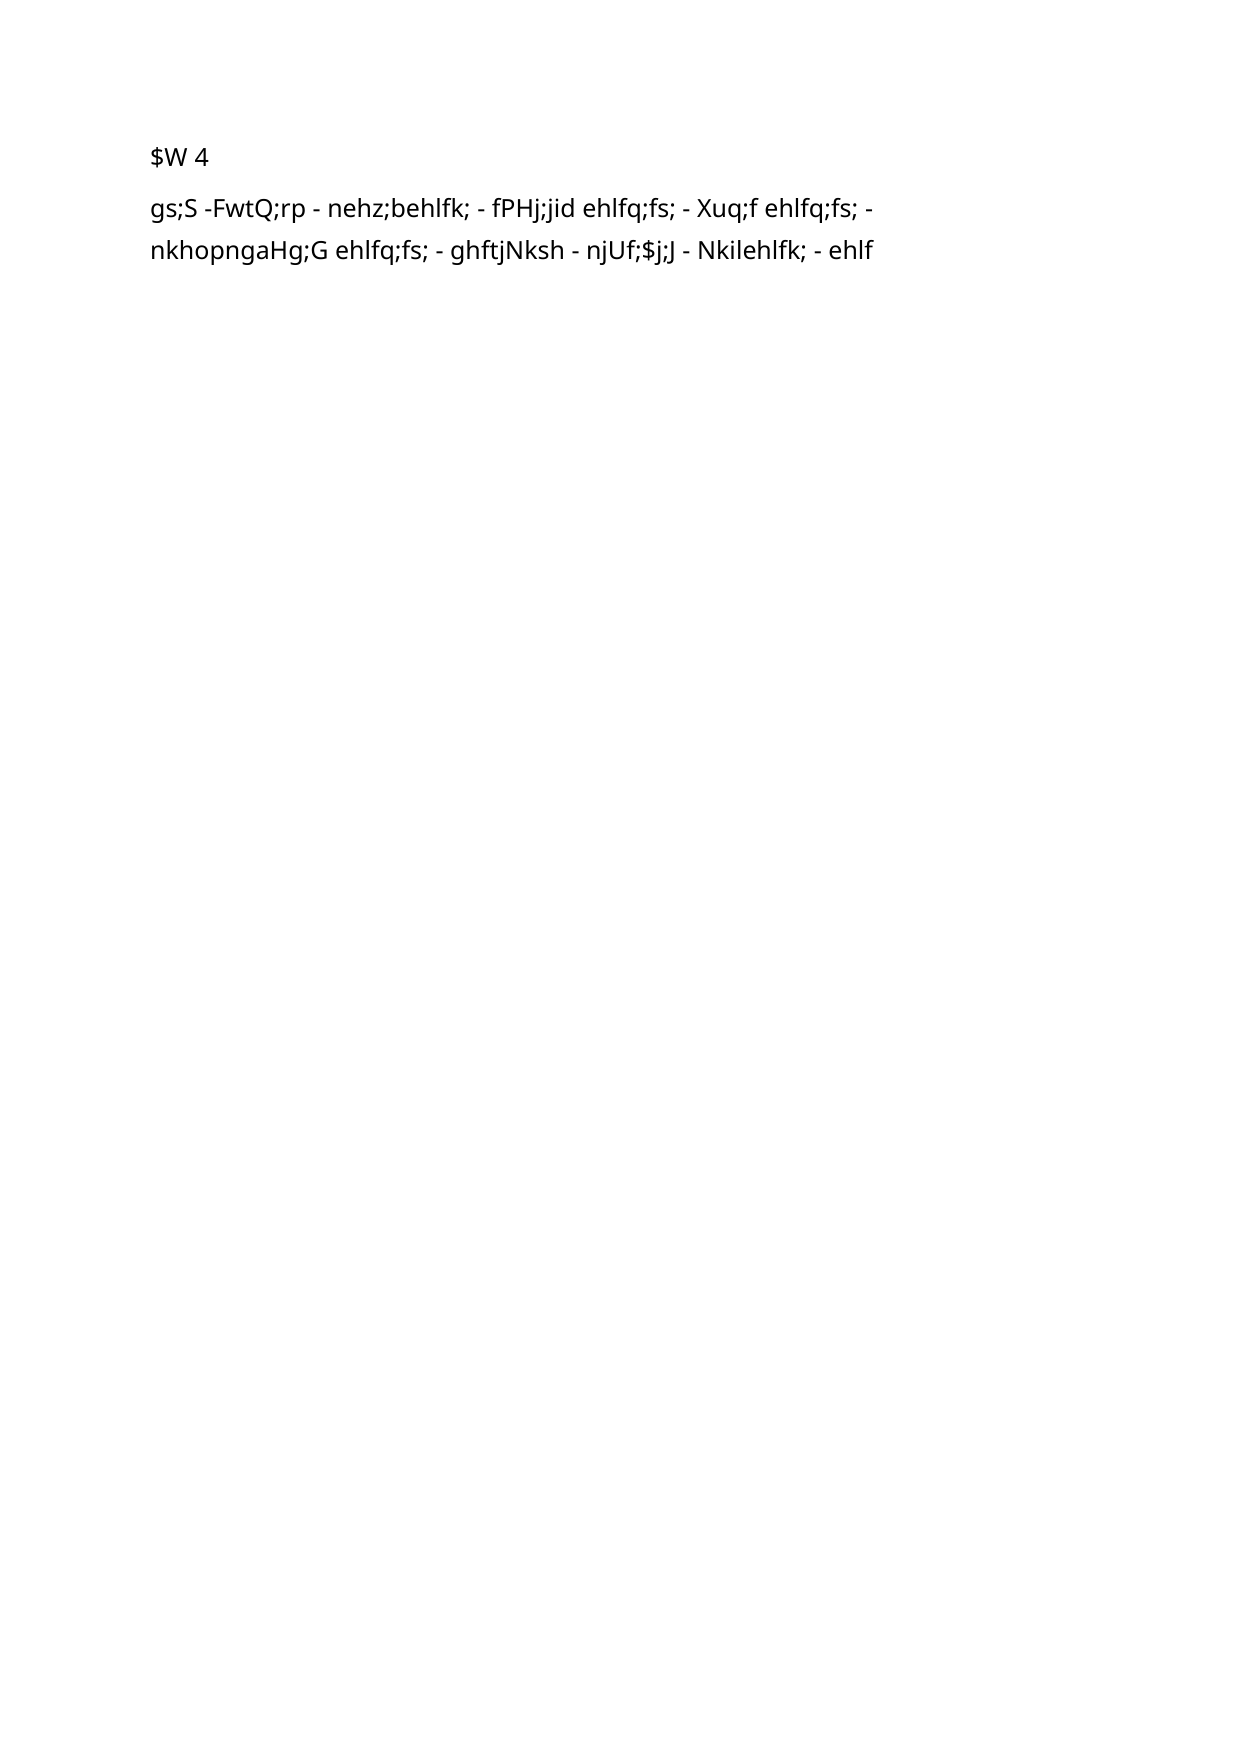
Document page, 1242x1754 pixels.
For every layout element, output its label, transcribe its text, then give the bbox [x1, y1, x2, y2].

text gs;S -FwtQ;rp - nehz;behlfk; - fPHj;jid ehlfq;fs; - Xuq;f ehlfq;fs; - nkhopngaHg;G ehlfq;fs; - ghftjNksh - njUf;$j;J - Nkilehlfk; - ehlf [150, 191, 1010, 267]
text $W 4 [150, 139, 1104, 174]
